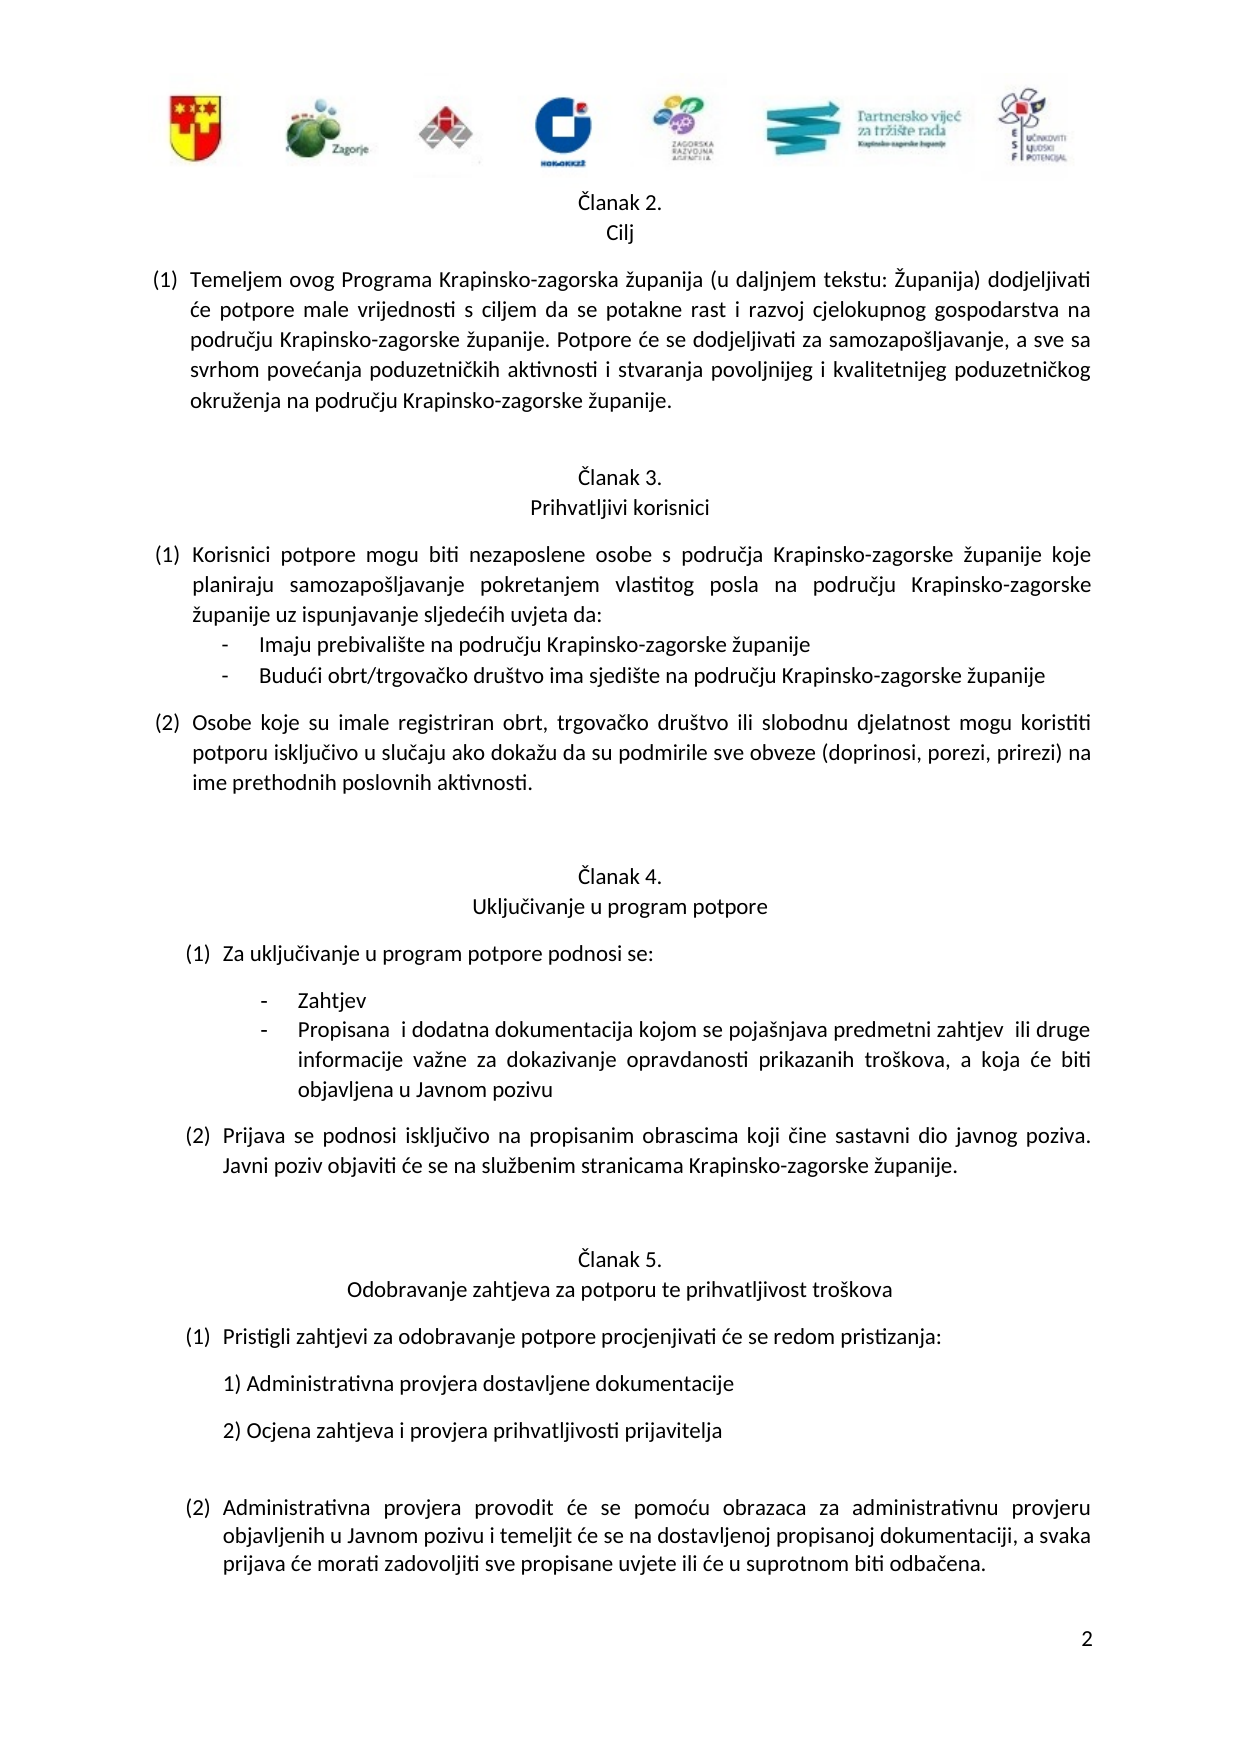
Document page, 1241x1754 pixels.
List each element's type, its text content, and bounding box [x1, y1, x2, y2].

list Korisnici potpore mogu biti nezaposlene osobe s područja Krapinsko-zagorske županije koje planiraju samozapošljavanje pokretanjem vlastitog posla na području Krapinsko-zagorske županije uz ispunjavanje sljedećih uvjeta da: [154, 540, 1093, 628]
list Administrativna provjera provodit će se pomoću obrazaca za administrativnu provjeru objavljenih u Javnom pozivu i temeljit će se na dostavljenoj propisanoj dokumentaciji, a svaka prijava će morati zadovoljiti sve propisane uvjete ili će u suprotnom biti odbačena. [185, 1493, 1093, 1577]
list Imaju prebivalište na području Krapinsko-zagorske županije [221, 631, 1093, 658]
list Pristigli zahtjevi za odobravanje potpore procjenjivati će se redom pristizanja: [185, 1322, 1093, 1350]
list Propisana i dodatna dokumentacija kojom se pojašnjava predmetni zahtjev ili druge informacije važne za dokazivanje opravdanosti prikazanih troškova, a koja će biti objavljena u Javnom pozivu [260, 1015, 1093, 1103]
list Budući obrt/trgovačko društvo ima sjedište na području Krapinsko-zagorske županije [221, 661, 1093, 689]
text Cilj [148, 218, 1093, 246]
list Temeljem ovog Programa Krapinsko-zagorska županija (u daljnjem tekstu: Županija) dodjeljivati će potpore male vrijednosti s ciljem da se potakne rast i razvoj cjelokupnog gospodarstva na području Krapinsko-zagorske županije. Potpore će se dodjeljivati za samozapošljavanje, a sve sa svrhom povećanja poduzetničkih aktivnosti i stvaranja povoljnijeg i kvalitetnijeg poduzetničkog okruženja na području Krapinsko-zagorske županije. [152, 265, 1093, 414]
text Članak 5. [148, 1245, 1093, 1273]
text Prihvatljivi korisnici [148, 493, 1093, 521]
text Članak 4. [148, 862, 1093, 890]
text 1) Administrativna provjera dostavljene dokumentacije [223, 1369, 1093, 1397]
text Uključivanje u program potpore [148, 892, 1093, 920]
list Za uključivanje u program potpore podnosi se: [185, 939, 1093, 967]
list Osobe koje su imale registriran obrt, trgovačko društvo ili slobodnu djelatnost mogu koristiti potporu isključivo u slučaju ako dokažu da su podmirile sve obveze (doprinosi, porezi, prirezi) na ime prethodnih poslovnih aktivnosti. [154, 708, 1093, 796]
text Odobravanje zahtjeva za potporu te prihvatljivost troškova [148, 1275, 1093, 1303]
text Članak 2. [148, 188, 1093, 216]
picture [147, 73, 1092, 188]
list Zahtjev [260, 986, 1093, 1014]
text 2) Ocjena zahtjeva i provjera prihvatljivosti prijavitelja [223, 1416, 1093, 1444]
text Članak 3. [148, 463, 1093, 491]
list Prijava se podnosi isključivo na propisanim obrascima koji čine sastavni dio javnog poziva. Javni poziv objaviti će se na službenim stranicama Krapinsko-zagorske županije. [185, 1121, 1093, 1179]
